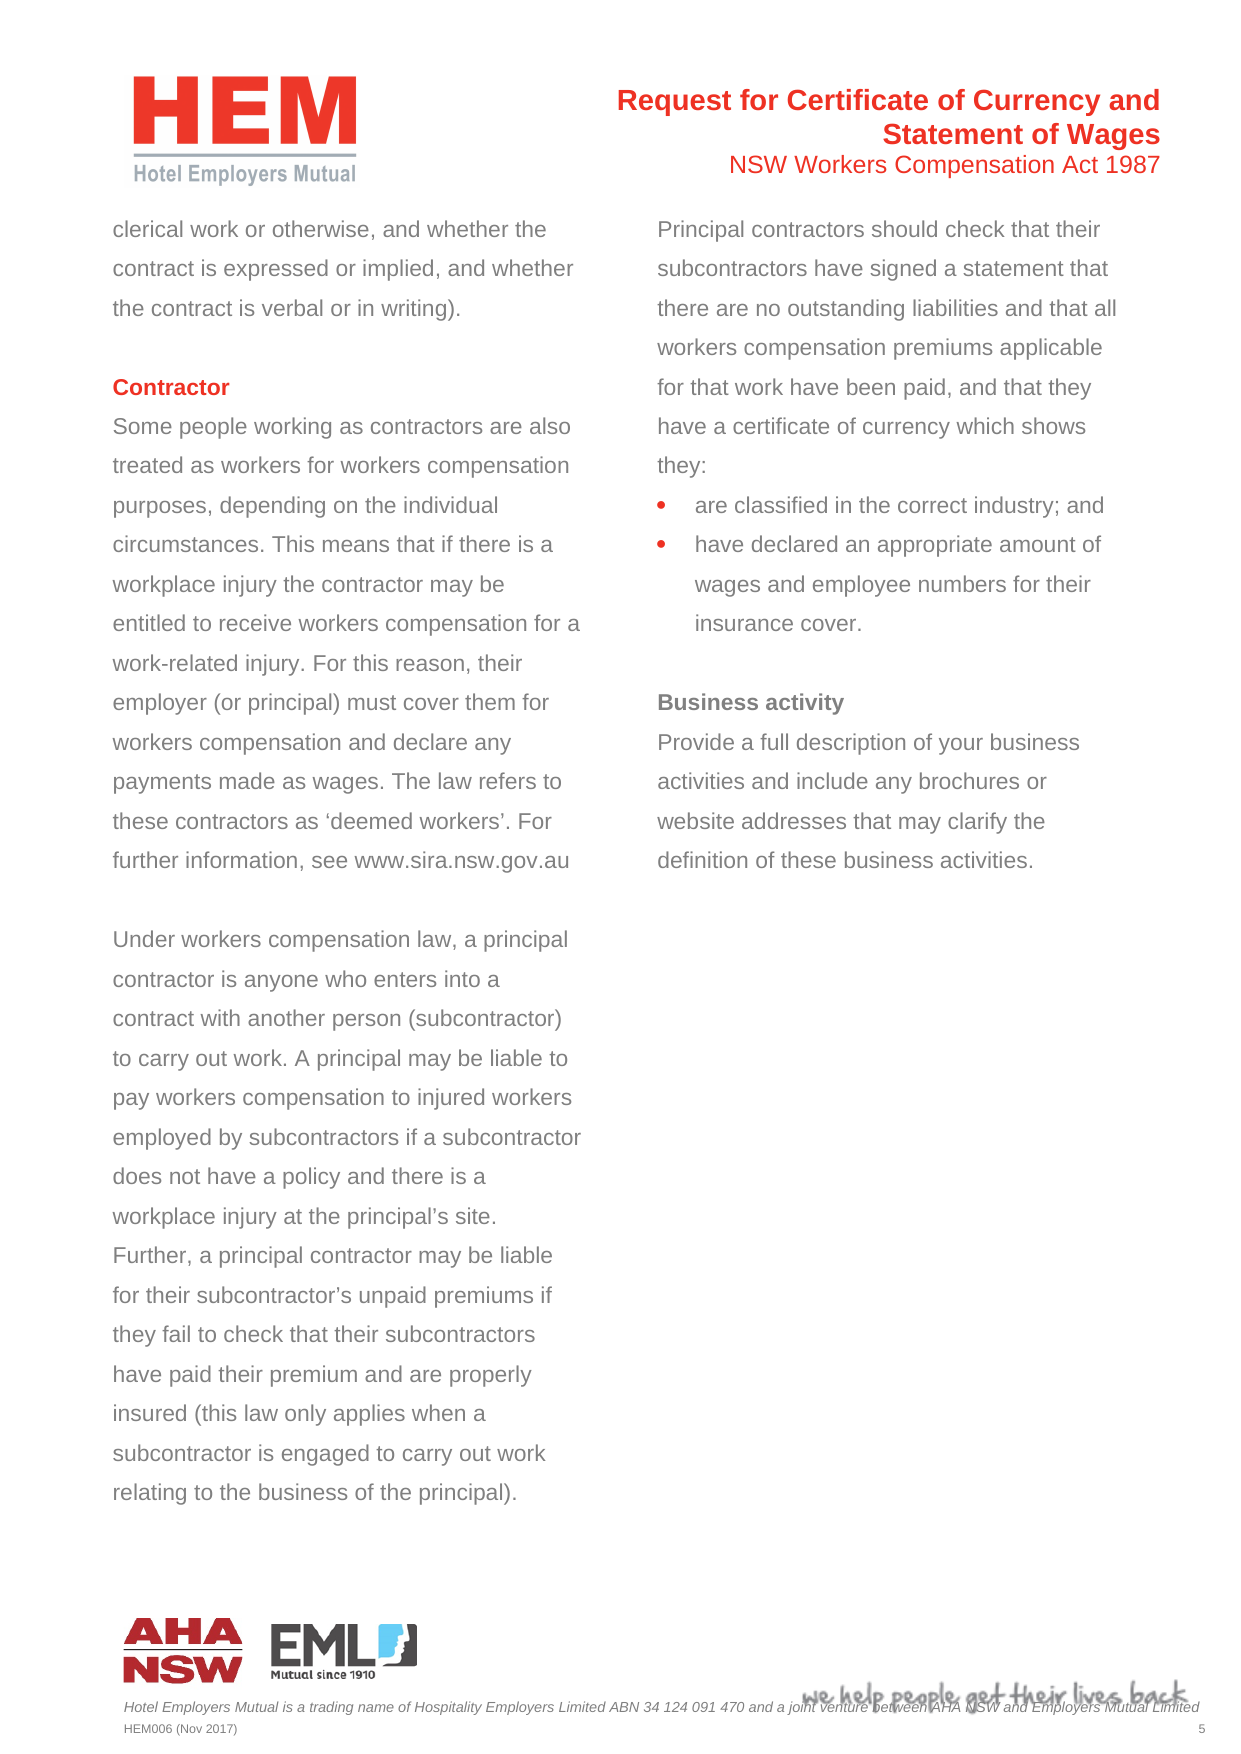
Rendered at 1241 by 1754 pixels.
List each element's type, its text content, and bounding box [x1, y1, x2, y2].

text Contractor [112, 373, 583, 400]
text Under workers compensation law, a principal contractor is anyone who enters into a contract with another person (subcontractor) to carry out work. A principal may be liable to pay workers compensation to injured workers employed by subcontractors if a subcontractor does not have a policy and there is a workplace injury at the principal’s site. Further, a principal contractor may be liable for their subcontractor’s unpaid premiums if they fail to check that their subcontractors have paid their premium and are properly insured (this law only applies when a subcontractor is engaged to carry out work relating to the business of the principal). [112, 926, 583, 1505]
picture [271, 1624, 418, 1684]
picture [123, 75, 360, 188]
text Provide a full description of your business activities and include any brochures or website addresses that may clarify the definition of these business activities. [657, 729, 1128, 874]
text Principal contractors should check that their subcontractors have signed a statement that there are no outstanding liabilities and that all workers compensation premiums applicable for that work have been paid, and that they have a certificate of currency which shows they: [657, 216, 1128, 479]
text Business activity [657, 689, 1128, 716]
text Some people working as contractors are also treated as workers for workers compensation purposes, depending on the individual circumstances. This means that if there is a workplace injury the contractor may be entitled to receive workers compensation for a work-related injury. For this reason, their employer (or principal) must cover them for workers compensation and declare any payments made as wages. The law refers to these contractors as ‘deemed workers’. For further information, see www.sira.nsw.gov.au [112, 413, 583, 874]
picture [123, 1618, 243, 1690]
list have declared an appropriate amount of wages and employee numbers for their insurance cover. [657, 531, 1128, 637]
list are classified in the correct industry; and [657, 492, 1128, 518]
picture [792, 1675, 1206, 1720]
